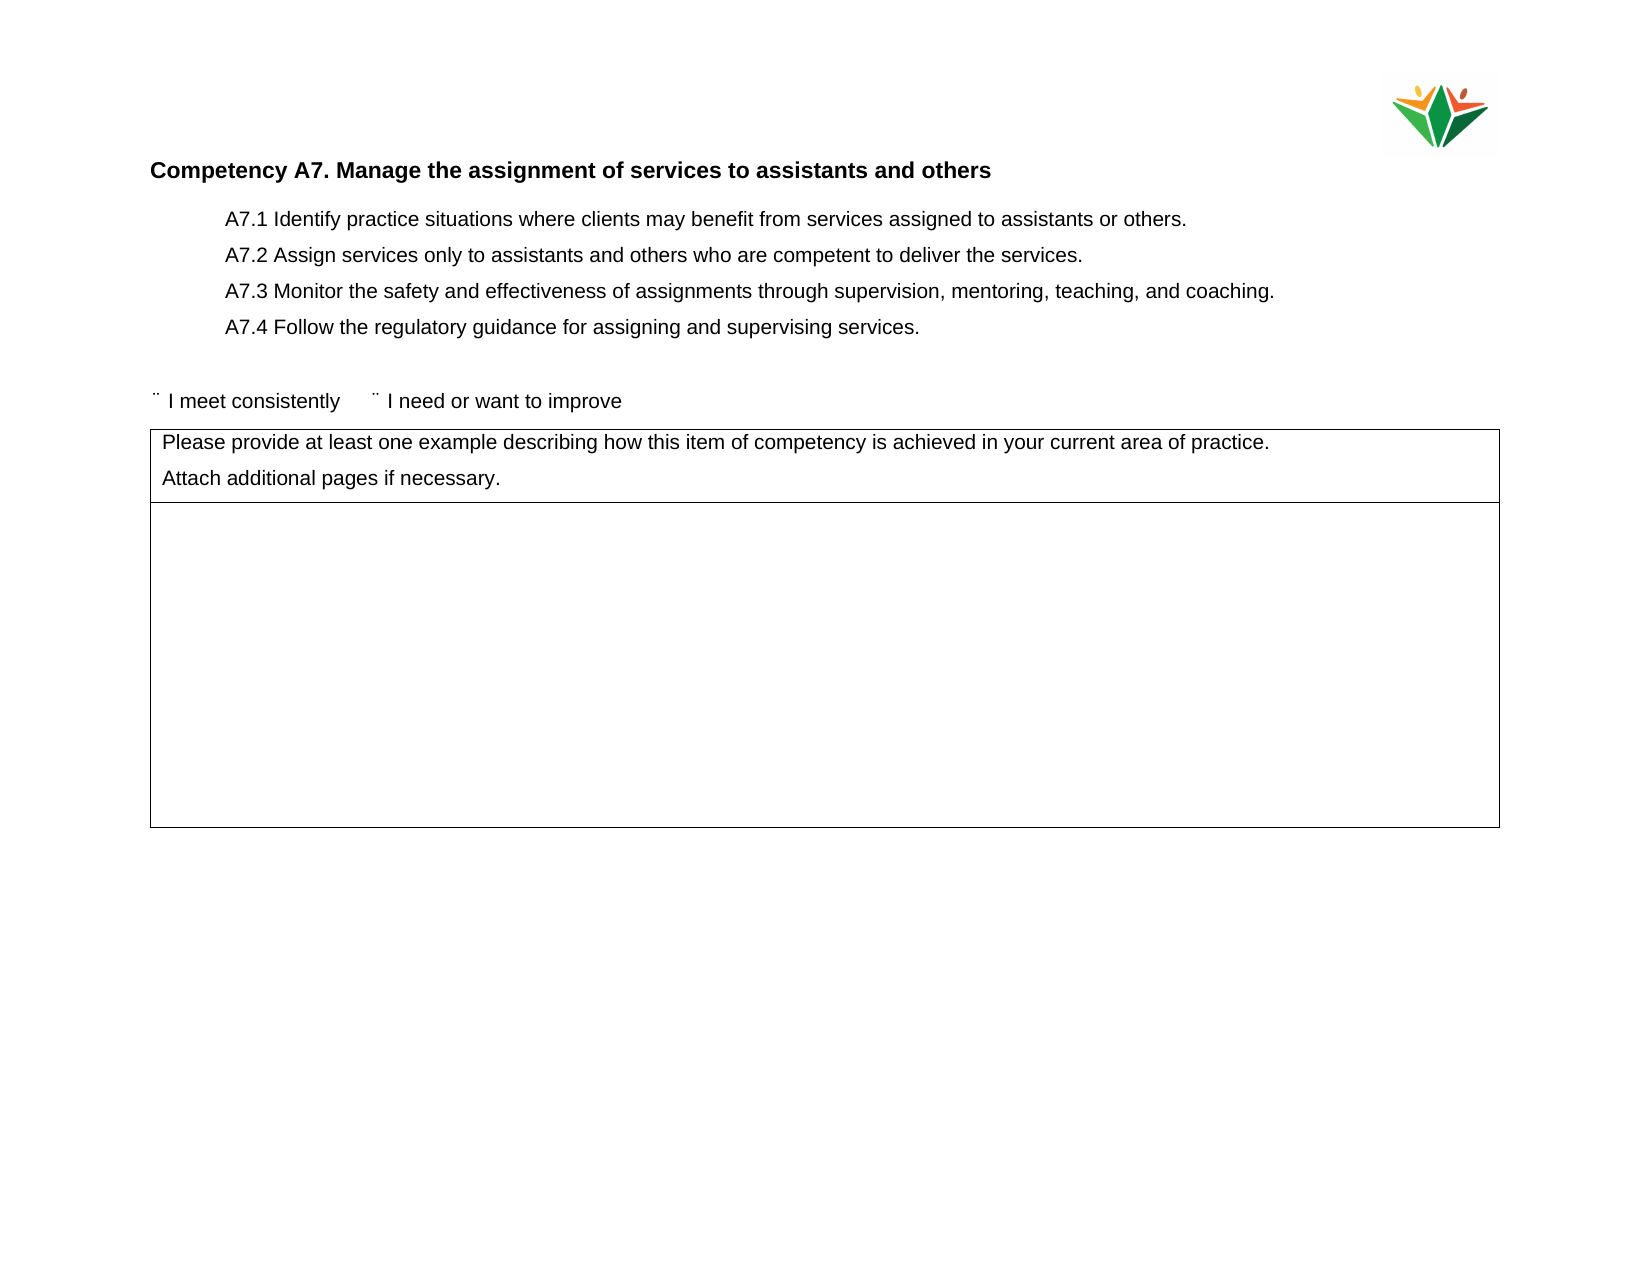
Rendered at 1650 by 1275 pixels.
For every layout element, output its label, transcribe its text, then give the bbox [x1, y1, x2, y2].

text A7.1 Identify practice situations where clients may benefit from services assigned to assistants or others. [225, 207, 1500, 231]
table_cell [151, 503, 1499, 827]
picture [1381, 73, 1500, 157]
table_header Please provide at least one example describing how this item of competency is achieved in your current area of practice. Attach additional pages if necessary. [151, 430, 1499, 502]
text A7.3 Monitor the safety and effectiveness of assignments through supervision, mentoring, teaching, and coaching. [225, 279, 1500, 303]
text ¨ I meet consistently ¨ I need or want to improve [150, 387, 1500, 415]
text A7.2 Assign services only to assistants and others who are competent to deliver the services. [225, 243, 1500, 267]
text Competency A7. Manage the assignment of services to assistants and others [150, 157, 1500, 183]
text A7.4 Follow the regulatory guidance for assigning and supervising services. [225, 315, 1500, 339]
